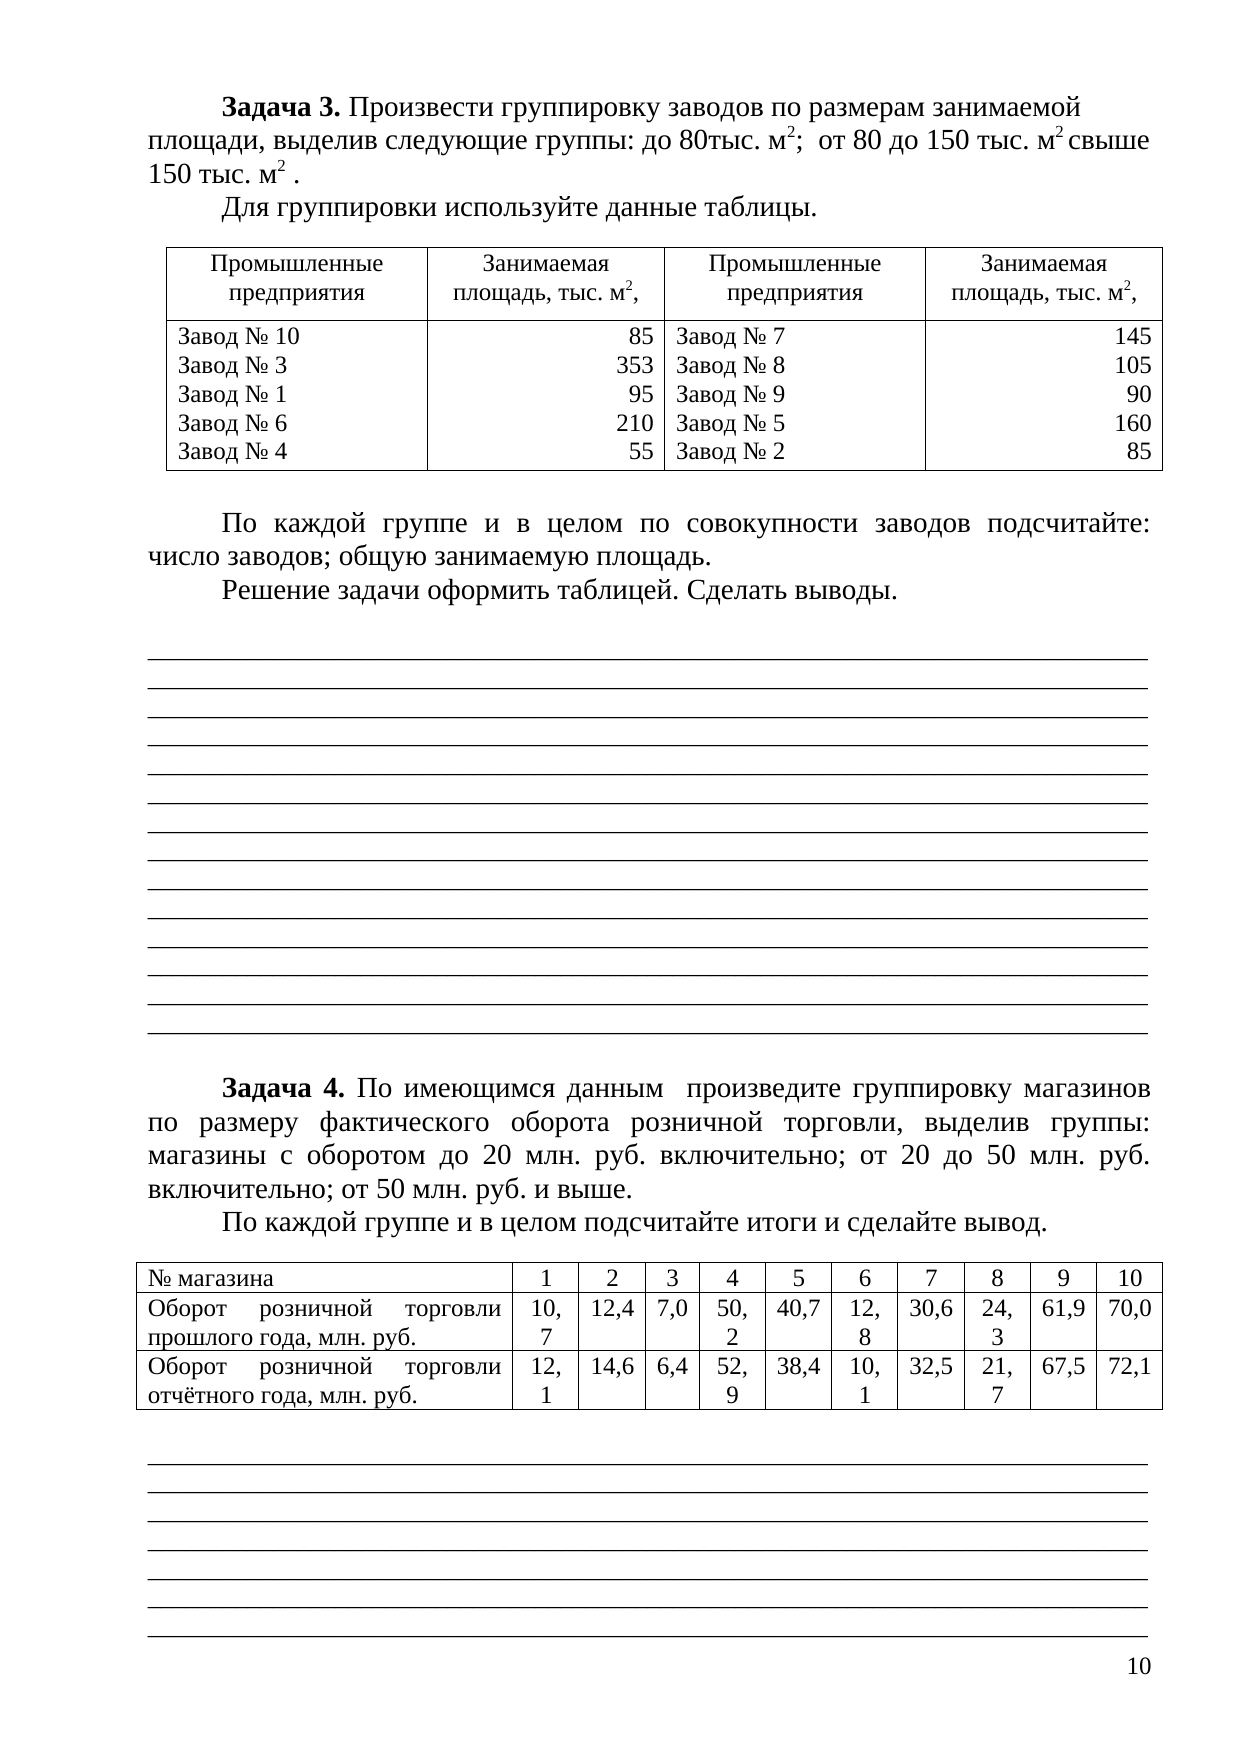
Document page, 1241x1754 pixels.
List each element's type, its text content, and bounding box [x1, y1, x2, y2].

table_cell Оборот розничной торговли прошлого года, млн. руб. [137, 1293, 512, 1350]
table_cell 7,0 [646, 1293, 699, 1350]
table_cell 10,7 [513, 1293, 578, 1350]
table_header 6 [832, 1263, 897, 1292]
table_cell 70,0 [1097, 1293, 1162, 1350]
table_header 8 [965, 1263, 1030, 1292]
table_cell 30,6 [898, 1293, 964, 1350]
table_header Промышленные предприятия [167, 248, 427, 320]
table_header 10 [1097, 1263, 1162, 1292]
table_cell 12,8 [832, 1293, 897, 1350]
table_header 2 [579, 1263, 645, 1292]
text По каждой группе и в целом подсчитайте итоги и сделайте вывод. [148, 1204, 1152, 1238]
table_cell Оборот розничной торговли отчётного года, млн. руб. [137, 1351, 512, 1409]
table_header № магазина [137, 1263, 512, 1292]
text Задача 3. Произвести группировку заводов по размерам занимаемой площади, выделив следующие группы: до 80тыс. м2; от 80 до 150 тыс. м2 свыше 150 тыс. м2 . [148, 89, 1152, 189]
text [148, 1439, 1152, 1640]
table_header 3 [646, 1263, 699, 1292]
table_cell 24,3 [965, 1293, 1030, 1350]
table_cell 61,9 [1031, 1293, 1096, 1350]
text ________________________________________________________________________________________________________________________________________________________________________________________________________________________________________________________________________________________________________________________________________________________________________________________________________________________________________________________________________________________________________________________________________________________________________________________________________________________________________________________________________________________________________________________________________________________________________________________________________________________________________________________________________________________________________________________________________________________________________________________________________________________________________________________________________________________________________________________________________________________________ [148, 634, 1152, 1037]
table_cell Завод № 10 Завод № 3 Завод № 1 Завод № 6 Завод № 4 [167, 321, 427, 470]
table_cell 38,4 [766, 1351, 831, 1409]
table_header Занимаемая площадь, тыс. м2, [926, 248, 1162, 320]
table_header 9 [1031, 1263, 1096, 1292]
text Решение задачи оформить таблицей. Сделать выводы. [148, 572, 1152, 606]
table_cell 6,4 [646, 1351, 699, 1409]
table_cell 52,9 [700, 1351, 765, 1409]
table_header 7 [898, 1263, 964, 1292]
text Для группировки используйте данные таблицы. [148, 189, 1152, 223]
table_header 4 [700, 1263, 765, 1292]
table_header 5 [766, 1263, 831, 1292]
table_cell 85 353 95 210 55 [428, 321, 664, 470]
table_cell Завод № 7 Завод № 8 Завод № 9 Завод № 5 Завод № 2 [665, 321, 925, 470]
table_cell 72,1 [1097, 1351, 1162, 1409]
table_cell 10,1 [832, 1351, 897, 1409]
table_cell 145 105 90 160 85 [926, 321, 1162, 470]
text Задача 4. По имеющимся данным произведите группировку магазинов по размеру фактического оборота розничной торговли, выделив группы: магазины с оборотом до 20 млн. руб. включительно; от 20 до 50 млн. руб. включительно; от 50 млн. руб. и выше. [148, 1070, 1152, 1204]
table_header Занимаемая площадь, тыс. м2, [428, 248, 664, 320]
table_cell 32,5 [898, 1351, 964, 1409]
table_cell 50,2 [700, 1293, 765, 1350]
table_cell 40,7 [766, 1293, 831, 1350]
text По каждой группе и в целом по совокупности заводов подсчитайте: число заводов; общую занимаемую площадь. [148, 505, 1152, 572]
table_header 1 [513, 1263, 578, 1292]
table_cell 12,1 [513, 1351, 578, 1409]
table_cell 67,5 [1031, 1351, 1096, 1409]
table_cell 21,7 [965, 1351, 1030, 1409]
table_cell 12,4 [579, 1293, 645, 1350]
table_cell 14,6 [579, 1351, 645, 1409]
table_header Промышленные предприятия [665, 248, 925, 320]
